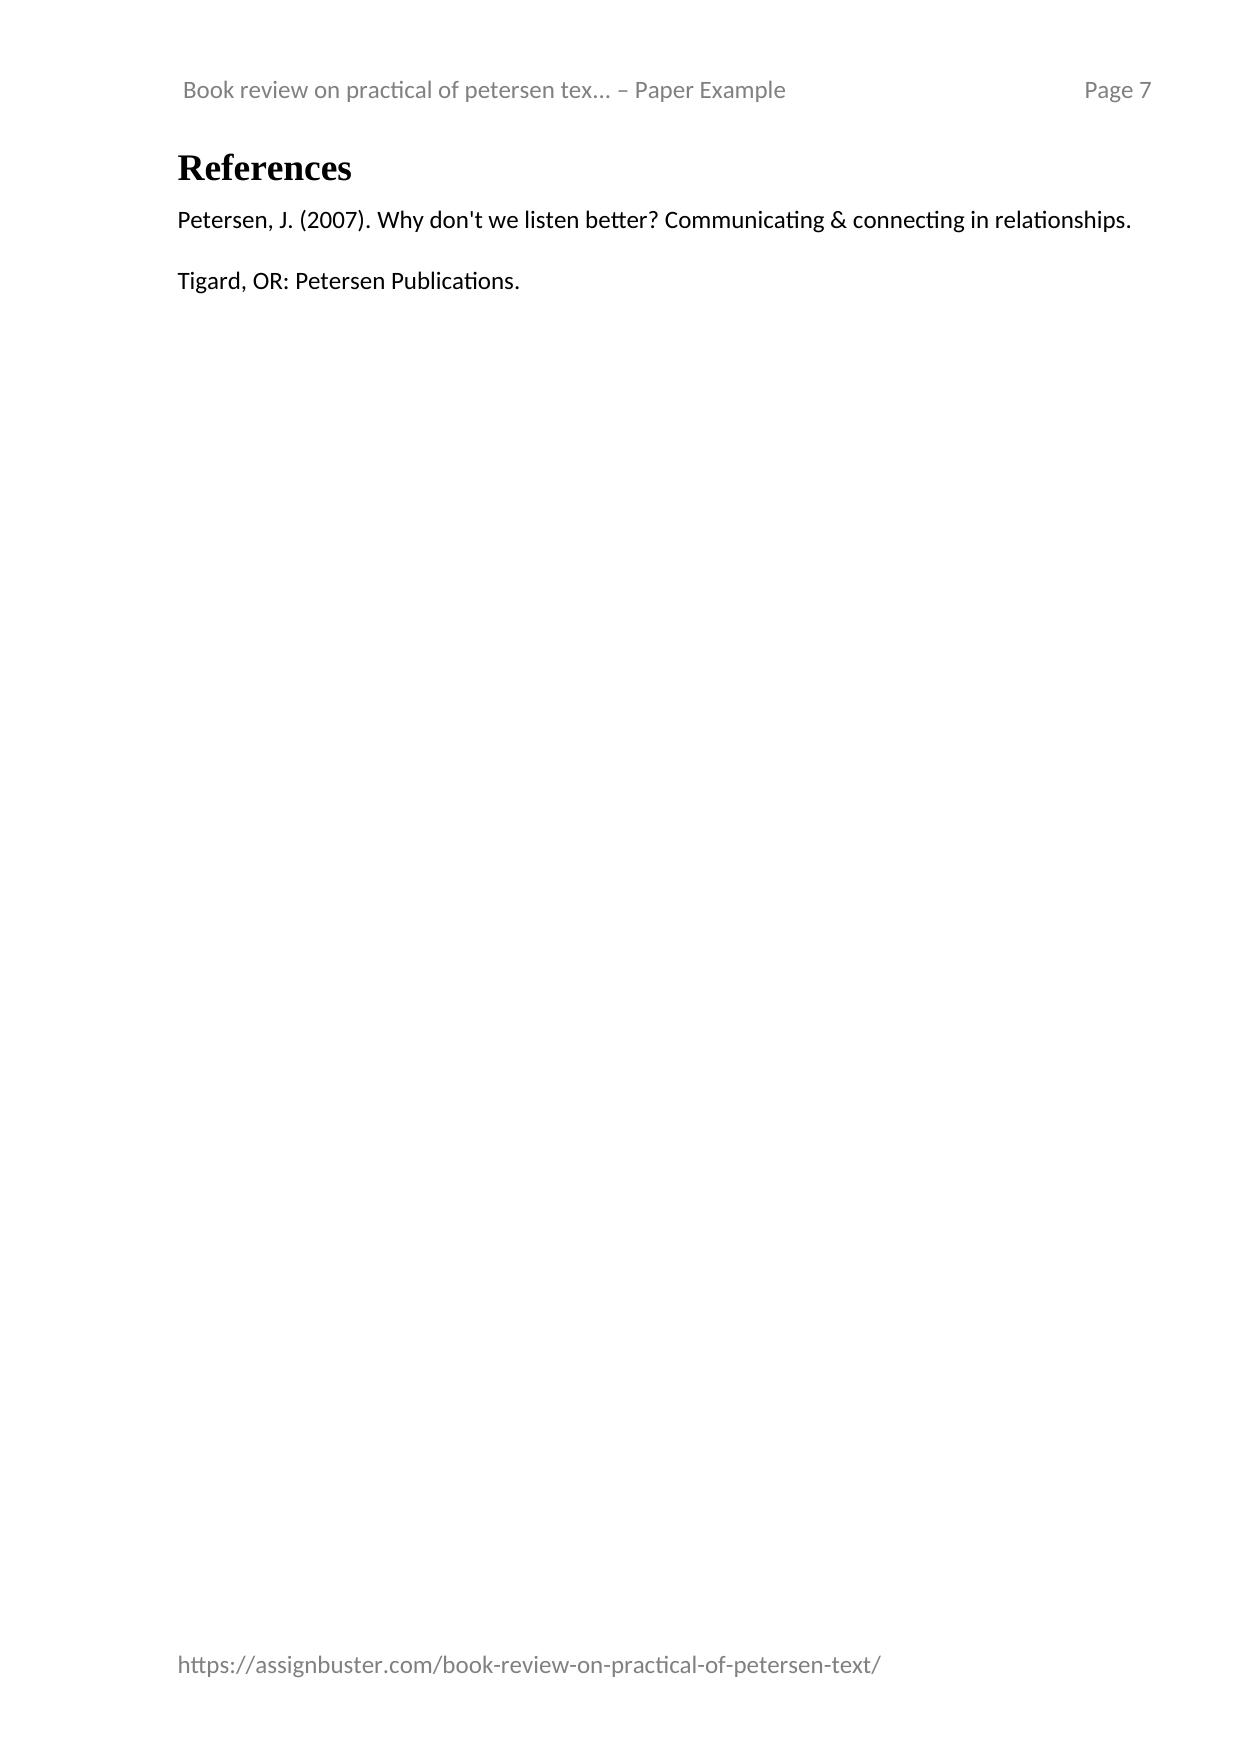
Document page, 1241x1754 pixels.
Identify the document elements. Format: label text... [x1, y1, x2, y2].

text Petersen, J. (2007). Why don't we listen better? Communicating & connecting in relationships. Tigard, OR: Petersen Publications. [177, 204, 1152, 296]
subtitle References [177, 145, 1152, 188]
